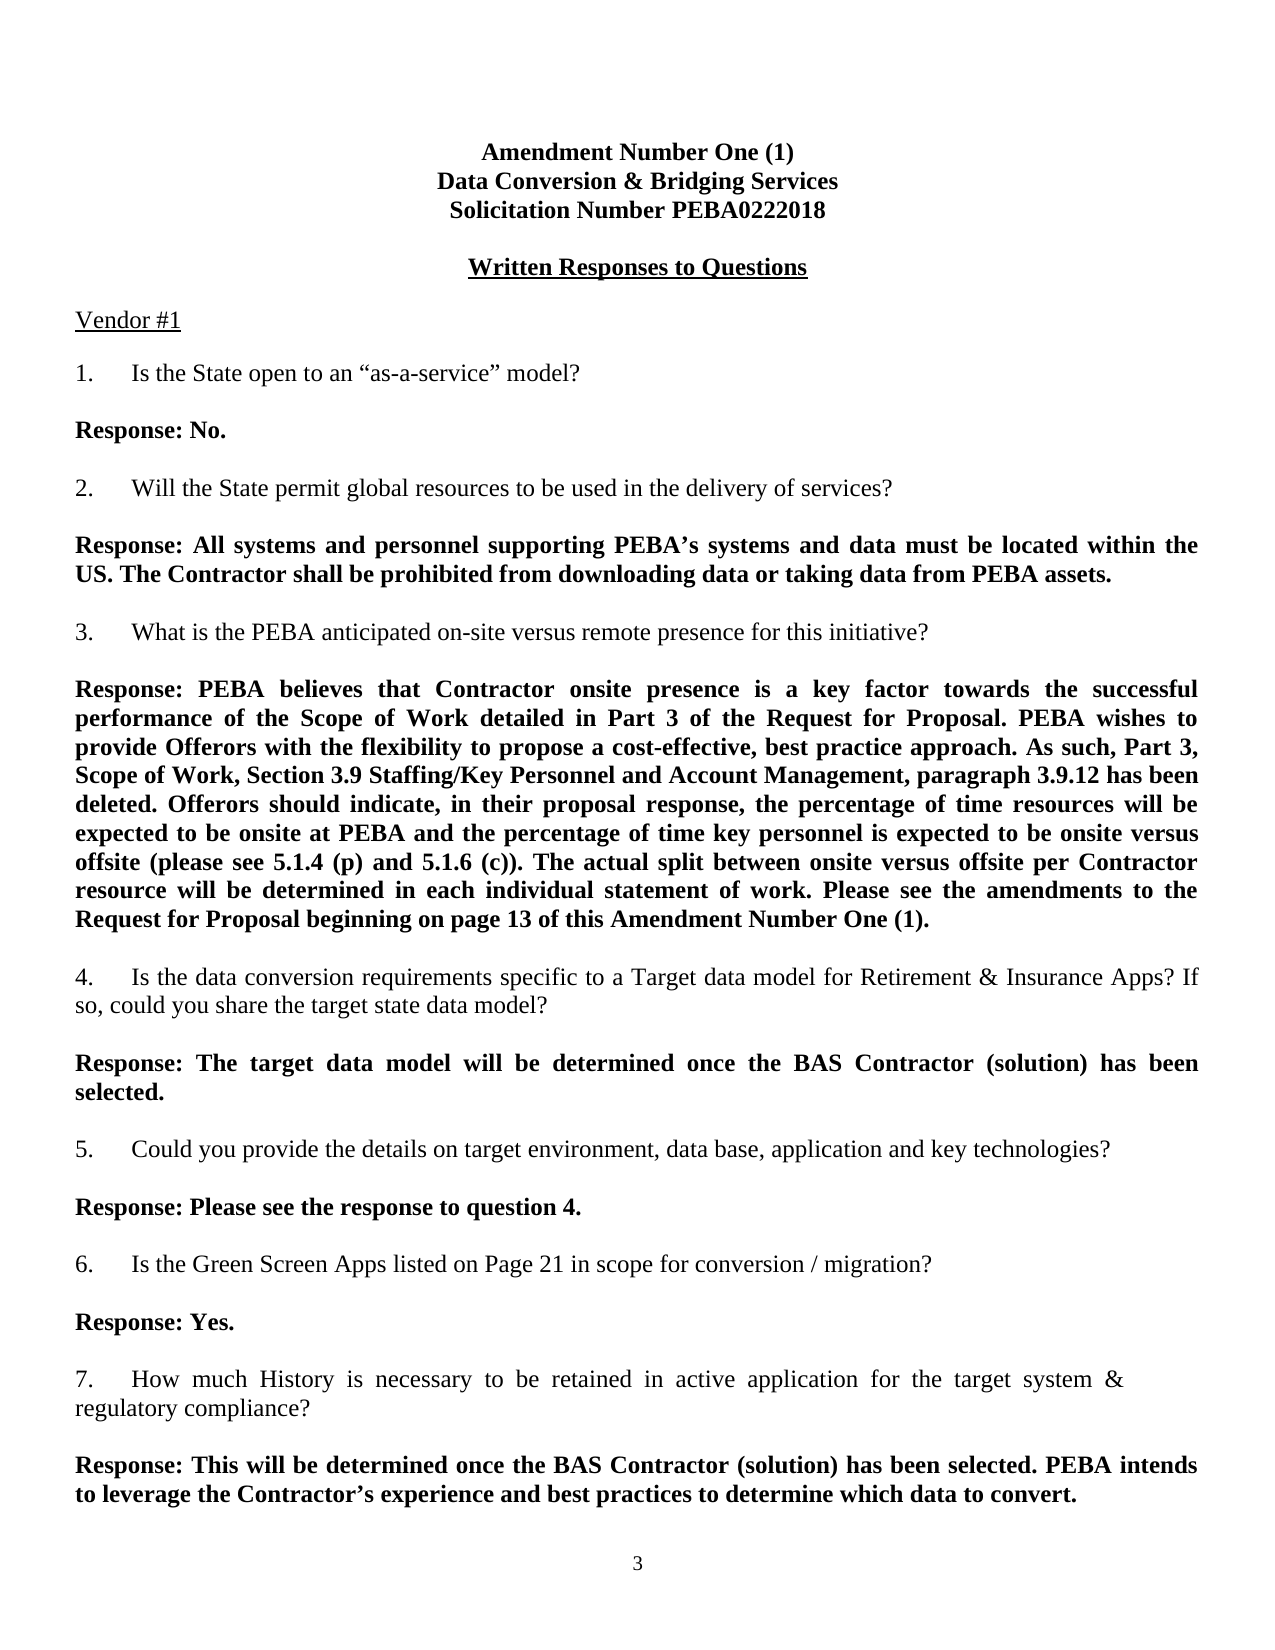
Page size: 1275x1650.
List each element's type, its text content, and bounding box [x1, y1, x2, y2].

text Written Responses to Questions [75, 252, 1200, 281]
list How much History is necessary to be retained in active application for the target system & regulatory compliance? [75, 1364, 1125, 1422]
text Response: The target data model will be determined once the BAS Contractor (solution) has been selected. [75, 1048, 1200, 1106]
text Data Conversion & Bridging Services [75, 166, 1200, 195]
list Could you provide the details on target environment, data base, application and key technologies? [75, 1134, 1125, 1163]
list What is the PEBA anticipated on-site versus remote presence for this initiative? [75, 617, 1200, 646]
list Will the State permit global resources to be used in the delivery of services? [75, 473, 1200, 502]
text Response: This will be determined once the BAS Contractor (solution) has been selected. PEBA intends to leverage the Contractor’s experience and best practices to determine which data to convert. [75, 1451, 1200, 1508]
text Solicitation Number PEBA0222018 [75, 195, 1200, 224]
list Is the State open to an “as-a-service” model? [75, 358, 1200, 387]
text Amendment Number One (1) [75, 137, 1200, 166]
text Response: All systems and personnel supporting PEBA’s systems and data must be located within the US. The Contractor shall be prohibited from downloading data or taking data from PEBA assets. [75, 531, 1200, 588]
list Is the Green Screen Apps listed on Page 21 in scope for conversion / migration? [75, 1249, 1125, 1278]
text Response: No. [75, 416, 1125, 444]
text Response: PEBA believes that Contractor onsite presence is a key factor towards the successful performance of the Scope of Work detailed in Part 3 of the Request for Proposal. PEBA wishes to provide Offerors with the flexibility to propose a cost-effective, best practice approach. As such, Part 3, Scope of Work, Section 3.9 Staffing/Key Personnel and Account Management, paragraph 3.9.12 has been deleted. Offerors should indicate, in their proposal response, the percentage of time resources will be expected to be onsite at PEBA and the percentage of time key personnel is expected to be onsite versus offsite (please see 5.1.4 (p) and 5.1.6 (c)). The actual split between onsite versus offsite per Contractor resource will be determined in each individual statement of work. Please see the amendments to the Request for Proposal beginning on page 13 of this Amendment Number One (1). [75, 674, 1200, 933]
text Vendor #1 [75, 305, 1125, 334]
text Response: Yes. [75, 1307, 1200, 1336]
text Response: Please see the response to question 4. [75, 1192, 1125, 1221]
list Is the data conversion requirements specific to a Target data model for Retirement & Insurance Apps? If so, could you share the target state data model? [75, 962, 1200, 1019]
